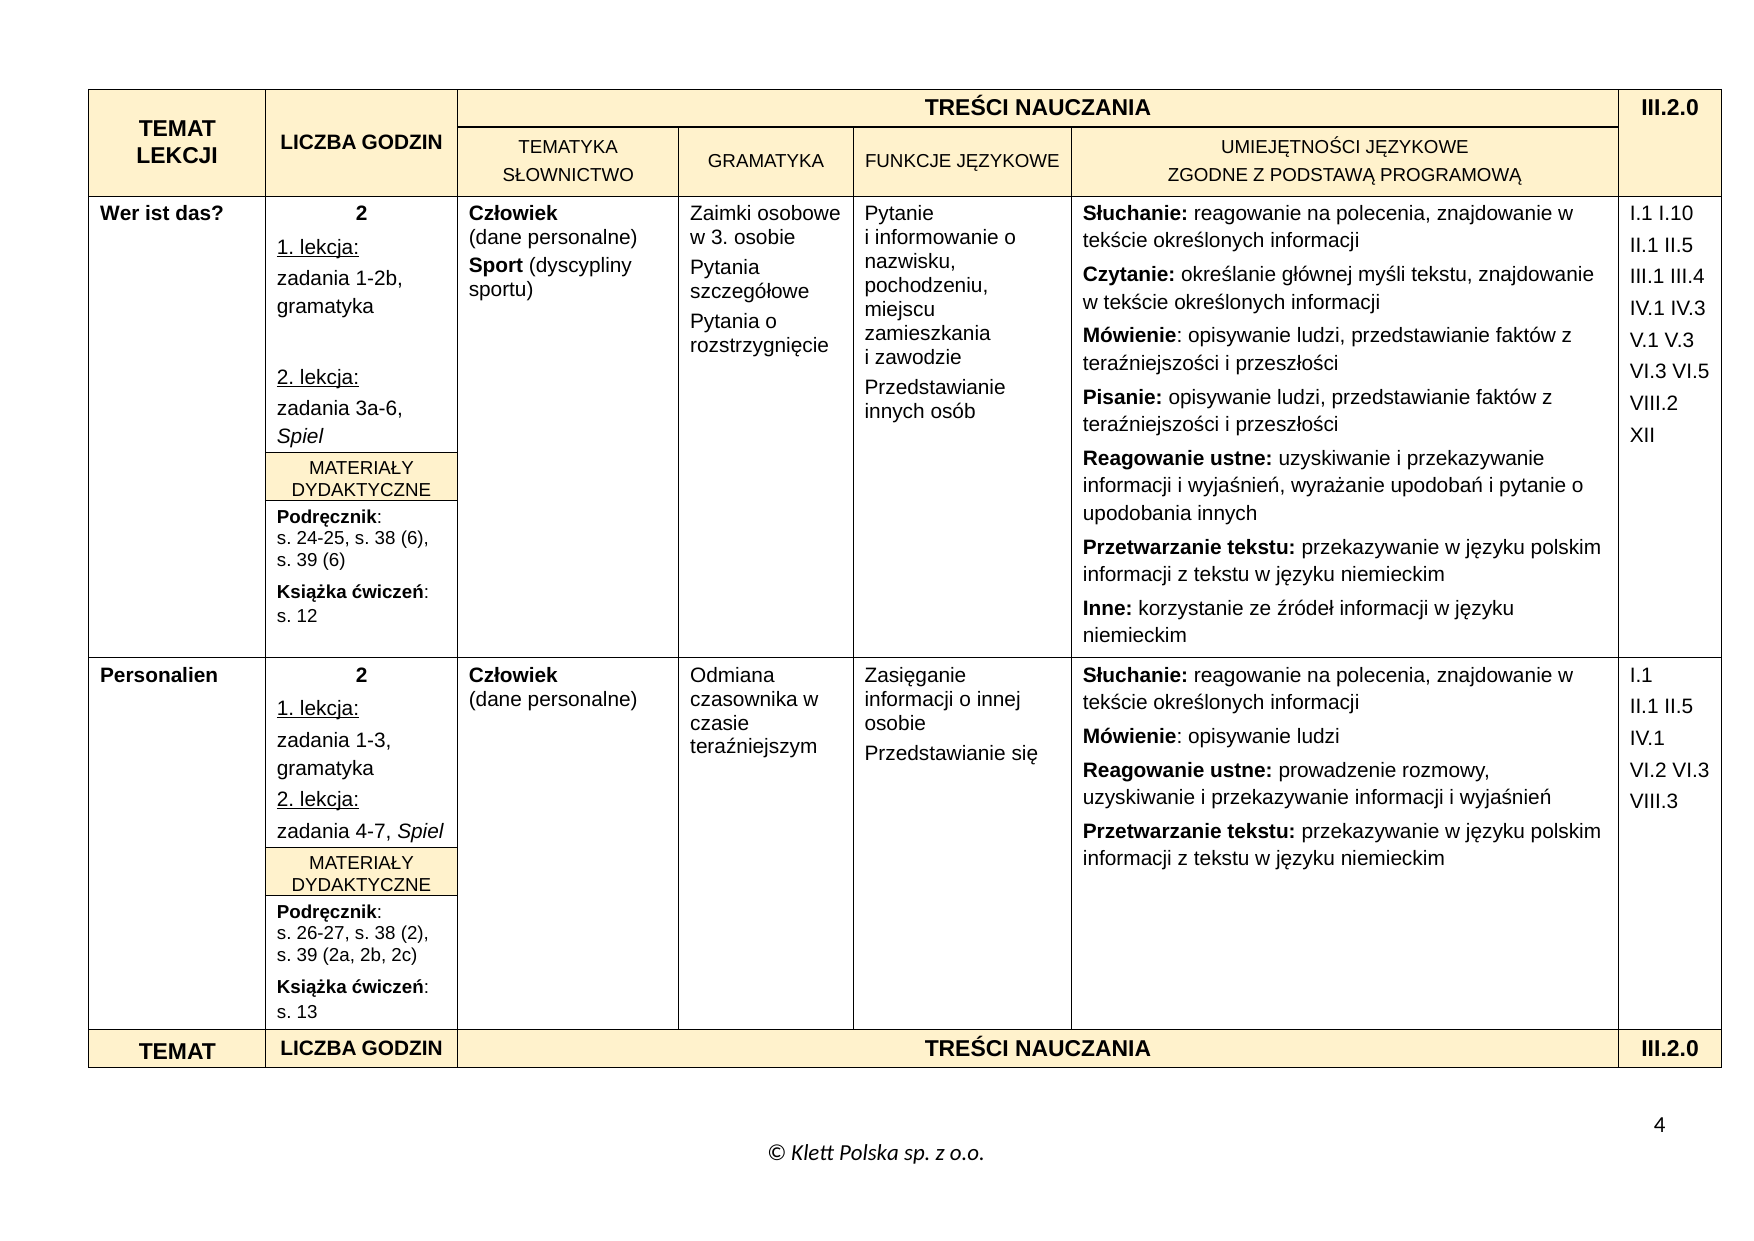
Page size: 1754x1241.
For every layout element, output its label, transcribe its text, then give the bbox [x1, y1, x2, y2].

table_cell GRAMATYKA [679, 128, 853, 196]
table_header LICZBA GODZIN [266, 90, 457, 196]
table_cell Człowiek (dane personalne) Sport (dyscypliny sportu) [458, 197, 678, 657]
table_cell TEMATYKA SŁOWNICTWO [458, 128, 678, 196]
table_cell Odmiana czasownika w czasie teraźniejszym [679, 658, 853, 1029]
table_cell Słuchanie: reagowanie na polecenia, znajdowanie w tekście określonych informacji Czytanie: określanie głównej myśli tekstu, znajdowanie w tekście określonych informacji Mówienie: opisywanie ludzi, przedstawianie faktów z teraźniejszości i przeszłości Pisanie: opisywanie ludzi, przedstawianie faktów z teraźniejszości i przeszłości Reagowanie ustne: uzyskiwanie i przekazywanie informacji i wyjaśnień, wyrażanie upodobań i pytanie o upodobania innych Przetwarzanie tekstu: przekazywanie w języku polskim informacji z tekstu w języku niemieckim Inne: korzystanie ze źródeł informacji w języku niemieckim [1072, 197, 1618, 657]
table_cell Personalien [89, 658, 265, 1029]
table_cell LICZBA GODZIN [266, 1030, 457, 1067]
table_cell Zaimki osobowe w 3. osobie Pytania szczegółowe Pytania o rozstrzygnięcie [679, 197, 853, 657]
table_cell 2 1. lekcja: zadania 1-2b, gramatyka 2. lekcja: zadania 3a-6, Spiel [266, 197, 457, 452]
table_cell Słuchanie: reagowanie na polecenia, znajdowanie w tekście określonych informacji Mówienie: opisywanie ludzi Reagowanie ustne: prowadzenie rozmowy, uzyskiwanie i przekazywanie informacji i wyjaśnień Przetwarzanie tekstu: przekazywanie w języku polskim informacji z tekstu w języku niemieckim [1072, 658, 1618, 1029]
table_cell Człowiek (dane personalne) [458, 658, 678, 1029]
table_cell Pytanie i informowanie o nazwisku, pochodzeniu, miejscu zamieszkania i zawodzie Przedstawianie innych osób [854, 197, 1071, 657]
table_cell Zasięganie informacji o innej osobie Przedstawianie się [854, 658, 1071, 1029]
table_header III.2.0 [1619, 90, 1721, 196]
table_cell UMIEJĘTNOŚCI JĘZYKOWE ZGODNE Z PODSTAWĄ PROGRAMOWĄ [1072, 128, 1618, 196]
table_cell III.2.0 [1619, 1030, 1721, 1067]
table_header TEMAT LEKCJI [89, 90, 265, 196]
table_cell Wer ist das? [89, 197, 265, 657]
table_cell 2 1. lekcja: zadania 1-3, gramatyka 2. lekcja: zadania 4-7, Spiel [266, 658, 457, 847]
table_cell FUNKCJE JĘZYKOWE [854, 128, 1071, 196]
table_cell Podręcznik: s. 26-27, s. 38 (2), s. 39 (2a, 2b, 2c) Książka ćwiczeń: s. 13 [266, 896, 457, 1029]
table_cell I.1 I.10 II.1 II.5 III.1 III.4 IV.1 IV.3 V.1 V.3 VI.3 VI.5 VIII.2 XII [1619, 197, 1721, 657]
table_cell I.1 II.1 II.5 IV.1 VI.2 VI.3 VIII.3 [1619, 658, 1721, 1029]
table_cell TREŚCI NAUCZANIA [458, 1030, 1618, 1067]
table_cell TEMAT LEKCJI [89, 1030, 265, 1067]
table_cell MATERIAŁY DYDAKTYCZNE [266, 848, 457, 895]
table_cell MATERIAŁY DYDAKTYCZNE [266, 453, 457, 500]
table_header TREŚCI NAUCZANIA [458, 90, 1618, 126]
table_cell Podręcznik: s. 24-25, s. 38 (6), s. 39 (6) Książka ćwiczeń: s. 12 [266, 501, 457, 657]
